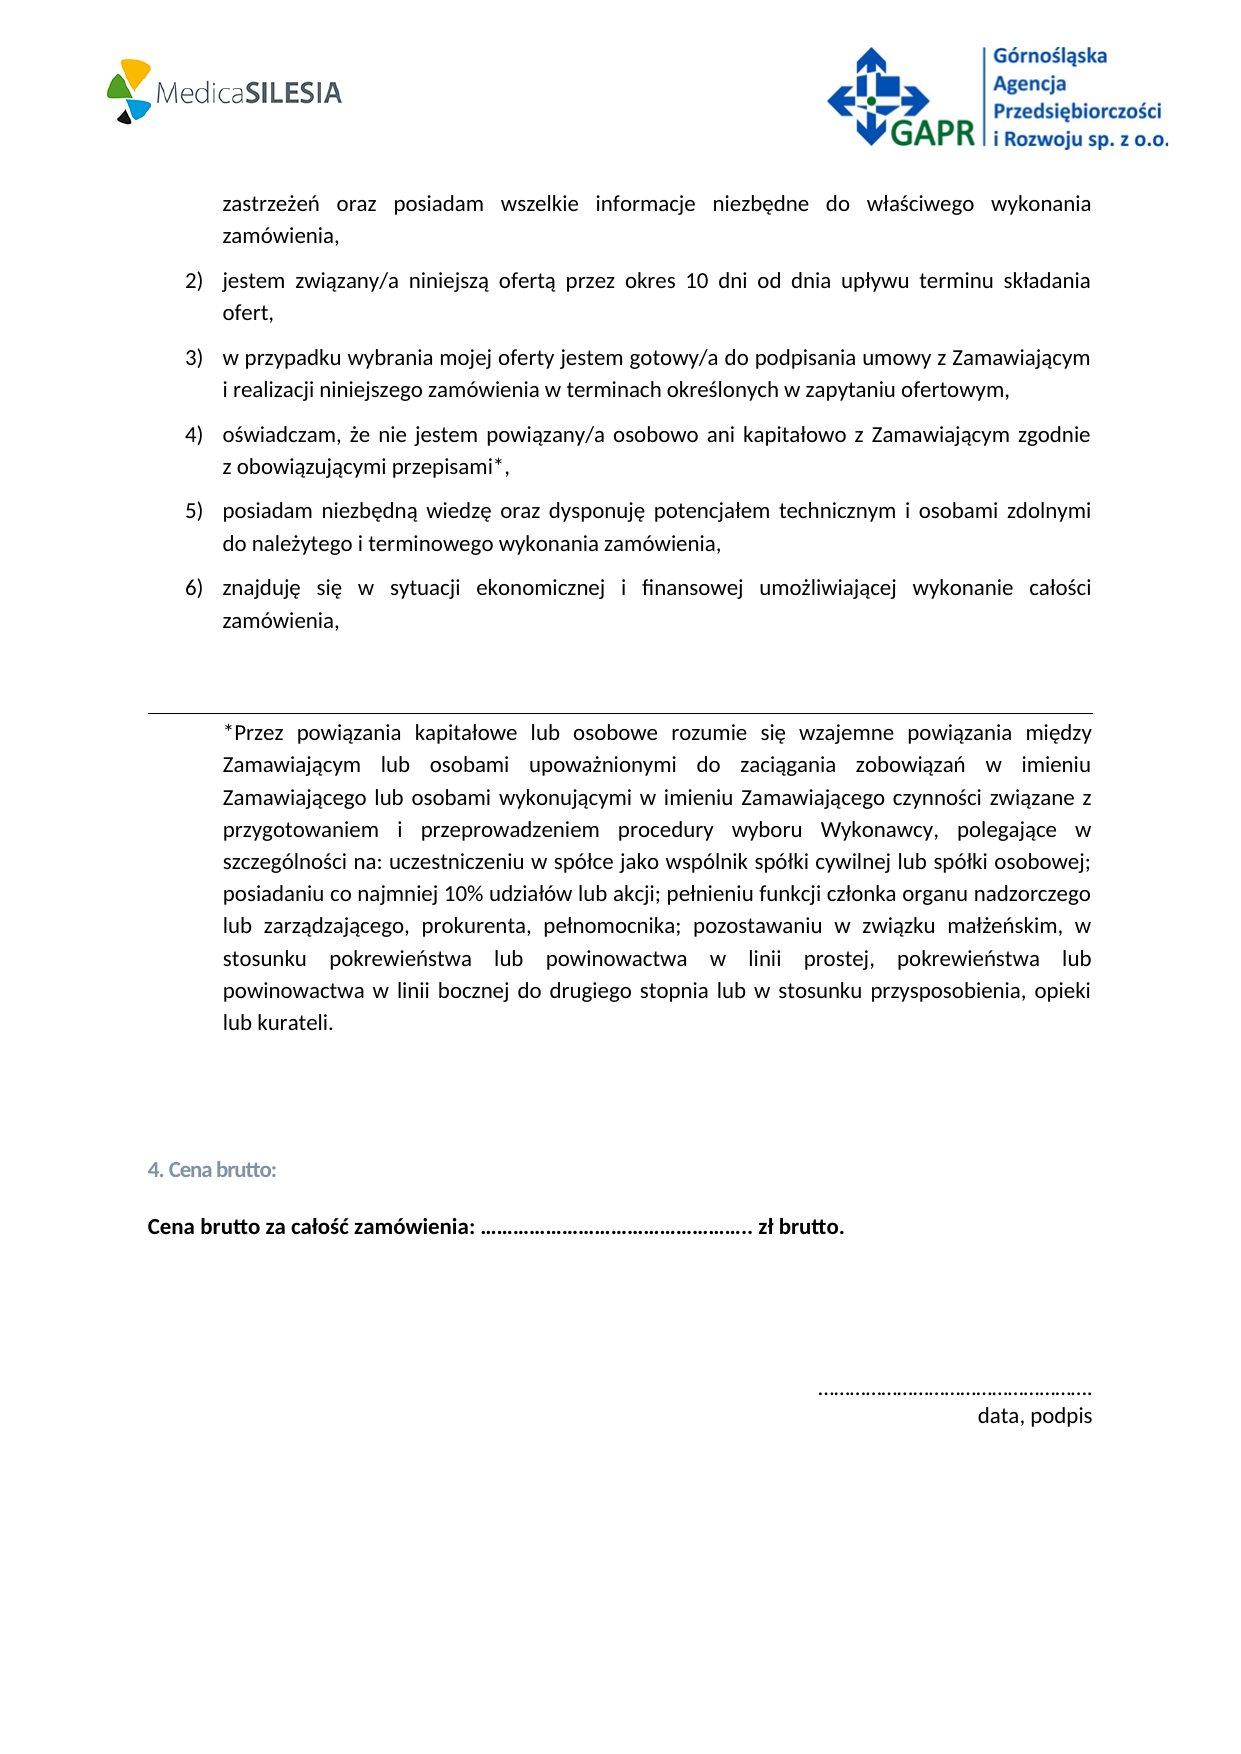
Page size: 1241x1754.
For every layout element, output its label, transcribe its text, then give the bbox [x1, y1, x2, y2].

list oświadczam, że nie jestem powiązany/a osobowo ani kapitałowo z Zamawiającym zgodnie z obowiązującymi przepisami*, [185, 420, 1093, 480]
text Cena brutto: [148, 1155, 1057, 1183]
list jestem związany/a niniejszą ofertą przez okres 10 dni od dnia upływu terminu składania ofert, [185, 266, 1093, 326]
text ……………………………………………. data, podpis [148, 1373, 1093, 1429]
list znajduję się w sytuacji ekonomicznej i finansowej umożliwiającej wykonanie całości zamówienia, [185, 573, 1093, 634]
text *Przez powiązania kapitałowe lub osobowe rozumie się wzajemne powiązania między Zamawiającym lub osobami upoważnionymi do zaciągania zobowiązań w imieniu Zamawiającego lub osobami wykonującymi w imieniu Zamawiającego czynności związane z przygotowaniem i przeprowadzeniem procedury wyboru Wykonawcy, polegające w szczególności na: uczestniczeniu w spółce jako wspólnik spółki cywilnej lub spółki osobowej; posiadaniu co najmniej 10% udziałów lub akcji; pełnieniu funkcji członka organu nadzorczego lub zarządzającego, prokurenta, pełnomocnika; pozostawaniu w związku małżeńskim, w stosunku pokrewieństwa lub powinowactwa w linii prostej, pokrewieństwa lub powinowactwa w linii bocznej do drugiego stopnia lub w stosunku przysposobienia, opieki lub kurateli. [223, 718, 1093, 1036]
picture [827, 47, 1169, 150]
list w przypadku wybrania mojej oferty jestem gotowy/a do podpisania umowy z Zamawiającym i realizacji niniejszego zamówienia w terminach określonych w zapytaniu ofertowym, [185, 343, 1093, 403]
list posiadam niezbędną wiedzę oraz dysponuję potencjałem technicznym i osobami zdolnymi do należytego i terminowego wykonania zamówienia, [185, 497, 1093, 557]
text Cena brutto za całość zamówienia: ………………………………………….. zł brutto. [148, 1212, 1093, 1240]
picture [87, 40, 358, 137]
